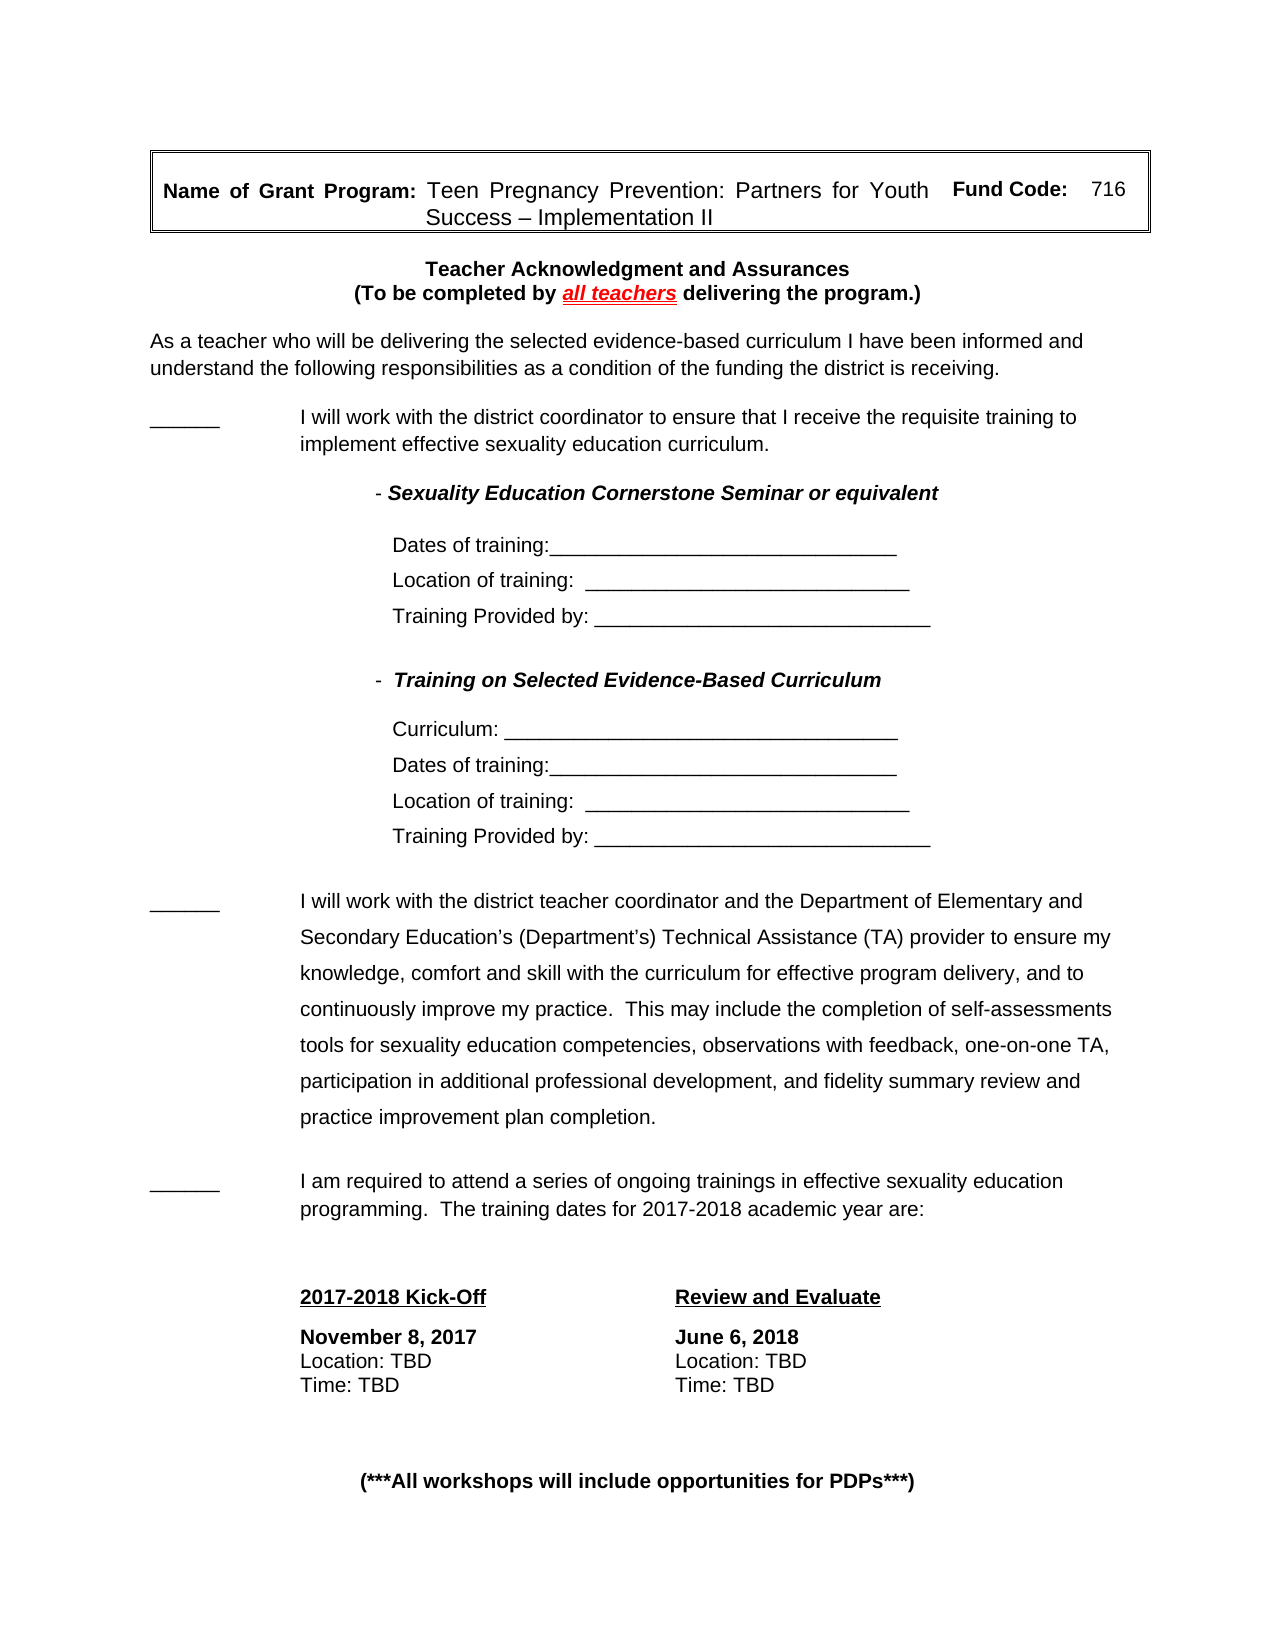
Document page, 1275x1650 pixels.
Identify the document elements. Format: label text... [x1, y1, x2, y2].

text Curriculum: __________________________________ [150, 717, 1125, 741]
text ______ I will work with the district coordinator to ensure that I receive the requisite training to implement effective sexuality education curriculum. [150, 404, 1125, 456]
text June 6, 2018 [675, 1325, 1125, 1349]
text Dates of training:______________________________ [150, 752, 1125, 776]
text Review and Evaluate [675, 1285, 1125, 1309]
list (***All workshops will include opportunities for PDPs***) [150, 1469, 1125, 1493]
text Teacher Acknowledgment and Assurances [150, 257, 1125, 281]
text 2017-2018 Kick-Off [300, 1285, 600, 1309]
text ______ I will work with the district teacher coordinator and the Department of Elementary and Secondary Education’s (Department’s) Technical Assistance (TA) provider to ensure my knowledge, comfort and skill with the curriculum for effective program delivery, and to continuously improve my practice. This may include the completion of self-assessments tools for sexuality education competencies, observations with feedback, one-on-one TA, participation in additional professional development, and fidelity summary review and practice improvement plan completion. [150, 889, 1125, 1129]
text Location: TBD [150, 1349, 600, 1373]
text - Training on Selected Evidence-Based Curriculum [150, 668, 1125, 692]
text Time: TBD [150, 1373, 600, 1397]
text Location of training: ____________________________ [150, 788, 1125, 812]
table_header Name of Grant Program: Teen Pregnancy Prevention: Partners for Youth Success – Implementation II [153, 153, 941, 230]
text - Sexuality Education Cornerstone Seminar or equivalent [150, 480, 1125, 504]
text Location of training: ____________________________ [150, 568, 1125, 592]
text ______ I am required to attend a series of ongoing trainings in effective sexuality education programming. The training dates for 2017-2018 academic year are: [150, 1169, 1125, 1221]
table_header Fund Code: 716 [941, 153, 1148, 230]
text Location: TBD [675, 1349, 1125, 1373]
text Dates of training:______________________________ [150, 532, 1125, 556]
text November 8, 2017 [300, 1325, 600, 1349]
text Time: TBD [675, 1373, 1125, 1397]
text As a teacher who will be delivering the selected evidence-based curriculum I have been informed and understand the following responsibilities as a condition of the funding the district is receiving. [150, 329, 1125, 380]
text Training Provided by: _____________________________ [150, 604, 1125, 628]
text (To be completed by all teachers delivering the program.) [150, 281, 1125, 305]
text Training Provided by: _____________________________ [150, 824, 1125, 848]
